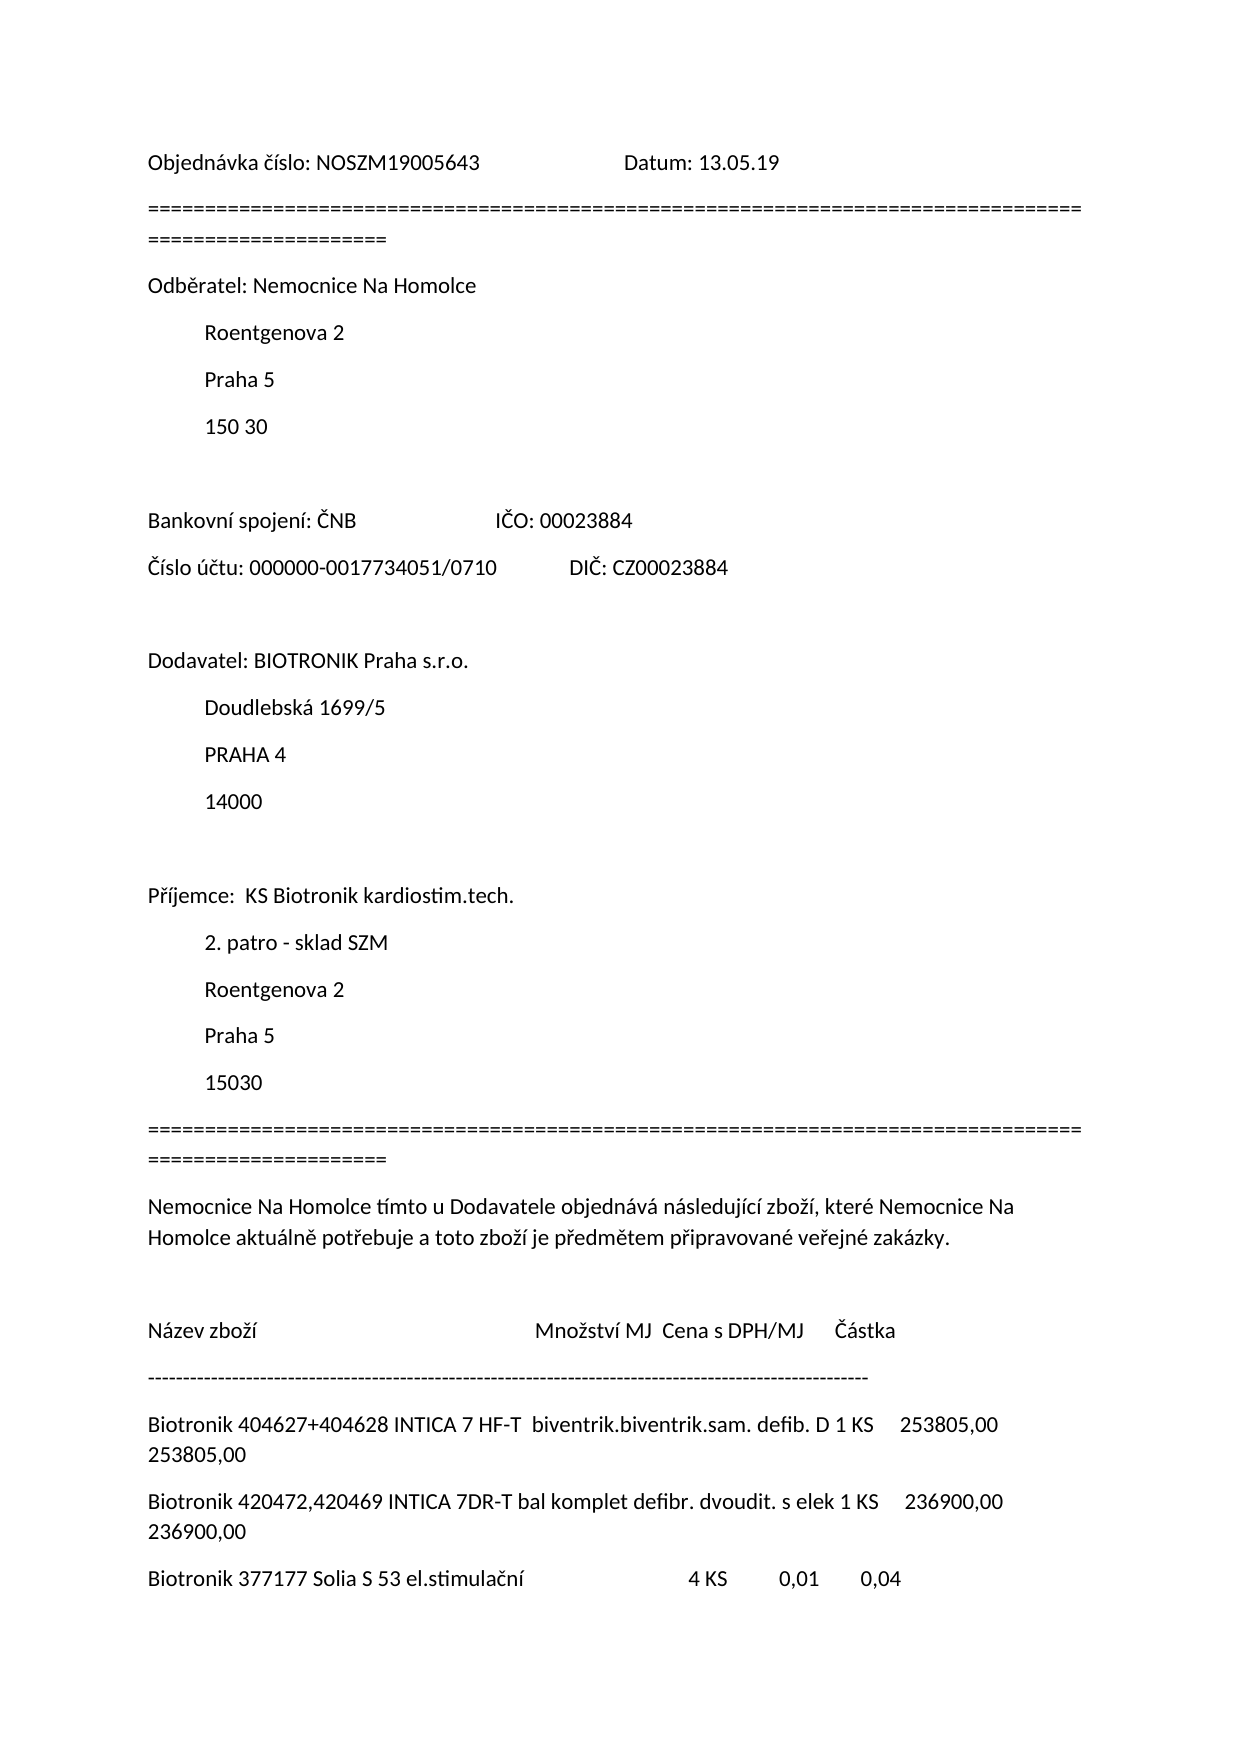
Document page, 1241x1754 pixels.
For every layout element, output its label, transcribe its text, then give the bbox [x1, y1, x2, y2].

text Biotronik 404627+404628 INTICA 7 HF-T biventrik.biventrik.sam. defib. D 1 KS 253805,00 253805,00 [148, 1410, 1093, 1468]
text ------------------------------------------------------------------------------------------------------- [148, 1363, 1093, 1391]
text Příjemce: KS Biotronik kardiostim.tech. [148, 881, 1093, 909]
text Praha 5 [148, 365, 1093, 393]
text 150 30 [148, 412, 1093, 440]
text Číslo účtu: 000000-0017734051/0710 DIČ: CZ00023884 [148, 553, 1093, 581]
text Roentgenova 2 [148, 318, 1093, 346]
text Objednávka číslo: NOSZM19005643 Datum: 13.05.19 [148, 148, 1093, 176]
text Biotronik 420472,420469 INTICA 7DR-T bal komplet defibr. dvoudit. s elek 1 KS 236900,00 236900,00 [148, 1487, 1093, 1545]
text Roentgenova 2 [148, 975, 1093, 1003]
text Bankovní spojení: ČNB IČO: 00023884 [148, 506, 1093, 534]
text Nemocnice Na Homolce tímto u Dodavatele objednává následující zboží, které Nemocnice Na Homolce aktuálně potřebuje a toto zboží je předmětem připravované veřejné zakázky. [148, 1192, 1093, 1251]
text 14000 [148, 787, 1093, 815]
text Název zboží Množství MJ Cena s DPH/MJ Částka [148, 1316, 1093, 1344]
text Doudlebská 1699/5 [148, 693, 1093, 721]
text 2. patro - sklad SZM [148, 928, 1093, 956]
text Praha 5 [148, 1022, 1093, 1049]
text 15030 [148, 1068, 1093, 1096]
text Odběratel: Nemocnice Na Homolce [148, 272, 1093, 299]
text Dodavatel: BIOTRONIK Praha s.r.o. [148, 647, 1093, 674]
text Biotronik 377177 Solia S 53 el.stimulační 4 KS 0,01 0,04 [148, 1564, 1093, 1592]
text ======================================================================================================= [148, 1115, 1093, 1173]
text ======================================================================================================= [148, 194, 1093, 253]
text PRAHA 4 [148, 740, 1093, 768]
